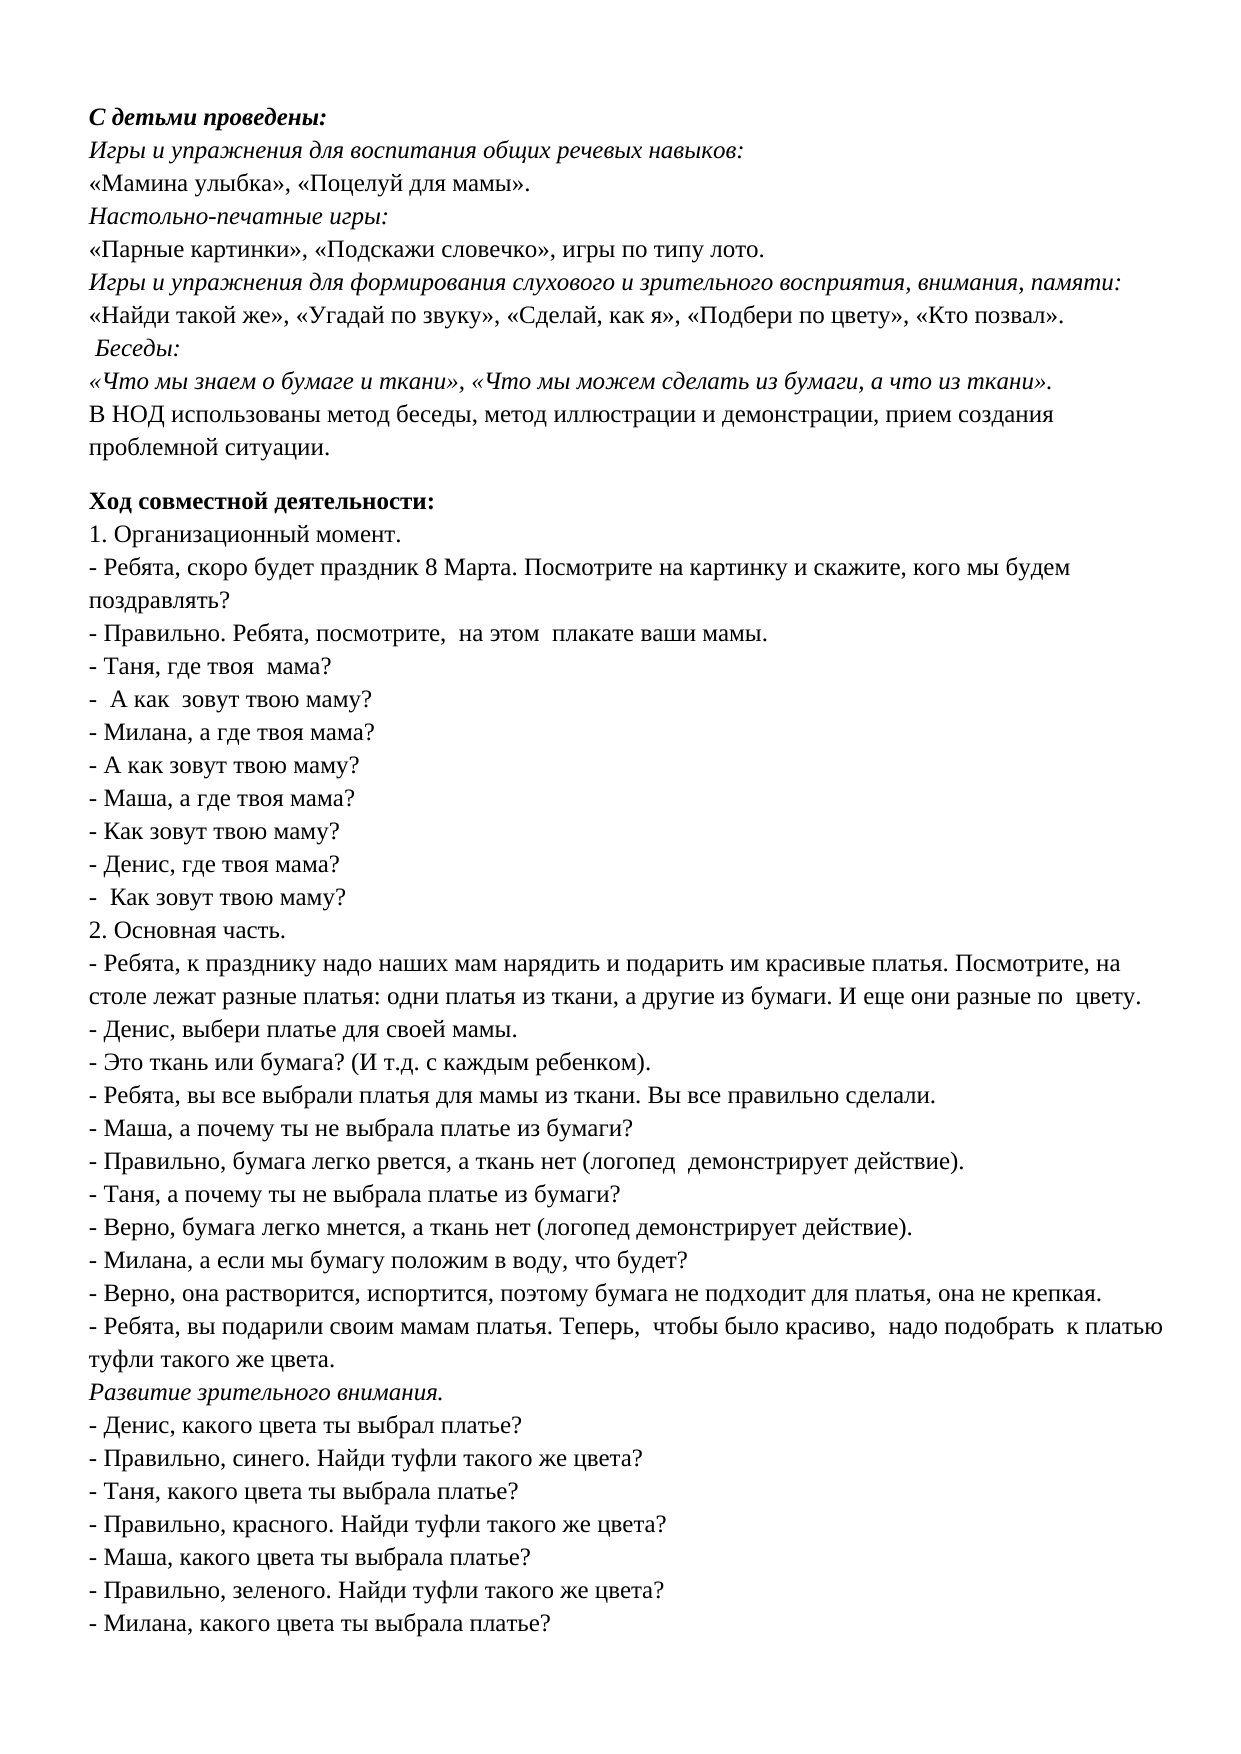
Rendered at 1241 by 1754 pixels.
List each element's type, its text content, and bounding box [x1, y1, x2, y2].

text - Правильно, красного. Найди туфли такого же цвета? [89, 1509, 1167, 1538]
text «Мамина улыбка», «Поцелуй для мамы». [89, 168, 1167, 197]
text - Правильно, зеленого. Найди туфли такого же цвета? [89, 1576, 1167, 1604]
text - Ребята, вы все выбрали платья для мамы из ткани. Вы все правильно сделали. [89, 1080, 1167, 1109]
text - Милана, а где твоя мама? [89, 717, 1167, 746]
text - Денис, какого цвета ты выбрал платье? [89, 1410, 1167, 1439]
text - Верно, бумага легко мнется, а ткань нет (логопед демонстрирует действие). [89, 1212, 1167, 1241]
text «Что мы знаем о бумаге и ткани», «Что мы можем сделать из бумаги, а что из ткани». [89, 366, 1167, 395]
text С детьми проведены: [89, 102, 1167, 131]
text - Таня, где твоя мама? [89, 651, 1167, 680]
text - Маша, какого цвета ты выбрала платье? [89, 1542, 1167, 1571]
text - Маша, а почему ты не выбрала платье из бумаги? [89, 1113, 1167, 1142]
text - Это ткань или бумага? (И т.д. с каждым ребенком). [89, 1047, 1167, 1076]
text - Правильно. Ребята, посмотрите, на этом плакате ваши мамы. [89, 618, 1167, 647]
text - Таня, какого цвета ты выбрала платье? [89, 1476, 1167, 1505]
text - Милана, а если мы бумагу положим в воду, что будет? [89, 1245, 1167, 1274]
text - Ребята, к празднику надо наших мам нарядить и подарить им красивые платья. Посмотрите, на столе лежат разные платья: одни платья из ткани, а другие из бумаги. И еще они разные по цвету. [89, 948, 1167, 1010]
text «Парные картинки», «Подскажи словечко», игры по типу лото. [89, 234, 1167, 263]
text - Таня, а почему ты не выбрала платье из бумаги? [89, 1179, 1167, 1208]
text Беседы: [89, 333, 1167, 362]
text Развитие зрительного внимания. [89, 1377, 1167, 1406]
text - Верно, она растворится, испортится, поэтому бумага не подходит для платья, она не крепкая. [89, 1278, 1167, 1307]
text «Найди такой же», «Угадай по звуку», «Сделай, как я», «Подбери по цвету», «Кто позвал». [89, 300, 1167, 329]
text Игры и упражнения для воспитания общих речевых навыков: [89, 135, 1167, 163]
text - Как зовут твою маму? [89, 882, 1167, 911]
text - Милана, какого цвета ты выбрала платье? [89, 1608, 1167, 1637]
text 1. Организационный момент. [89, 519, 1167, 548]
text - Правильно, синего. Найди туфли такого же цвета? [89, 1443, 1167, 1472]
text - Ребята, вы подарили своим мамам платья. Теперь, чтобы было красиво, надо подобрать к платью туфли такого же цвета. [89, 1311, 1167, 1373]
text - Правильно, бумага легко рвется, а ткань нет (логопед демонстрирует действие). [89, 1146, 1167, 1175]
text В НОД использованы метод беседы, метод иллюстрации и демонстрации, прием создания проблемной ситуации. [89, 399, 1167, 461]
text - Ребята, скоро будет праздник 8 Марта. Посмотрите на картинку и скажите, кого мы будем поздравлять? [89, 552, 1167, 614]
text 2. Основная часть. [89, 915, 1167, 944]
text - Как зовут твою маму? [89, 816, 1167, 845]
text Игры и упражнения для формирования слухового и зрительного восприятия, внимания, памяти: [89, 267, 1167, 296]
text - Денис, выбери платье для своей мамы. [89, 1014, 1167, 1043]
text - А как зовут твою маму? [89, 684, 1167, 713]
text - Маша, а где твоя мама? [89, 783, 1167, 812]
text - А как зовут твою маму? [89, 750, 1167, 779]
text Настольно-печатные игры: [89, 201, 1167, 229]
text - Денис, где твоя мама? [89, 849, 1167, 878]
text Ход совместной деятельности: [89, 486, 1167, 514]
